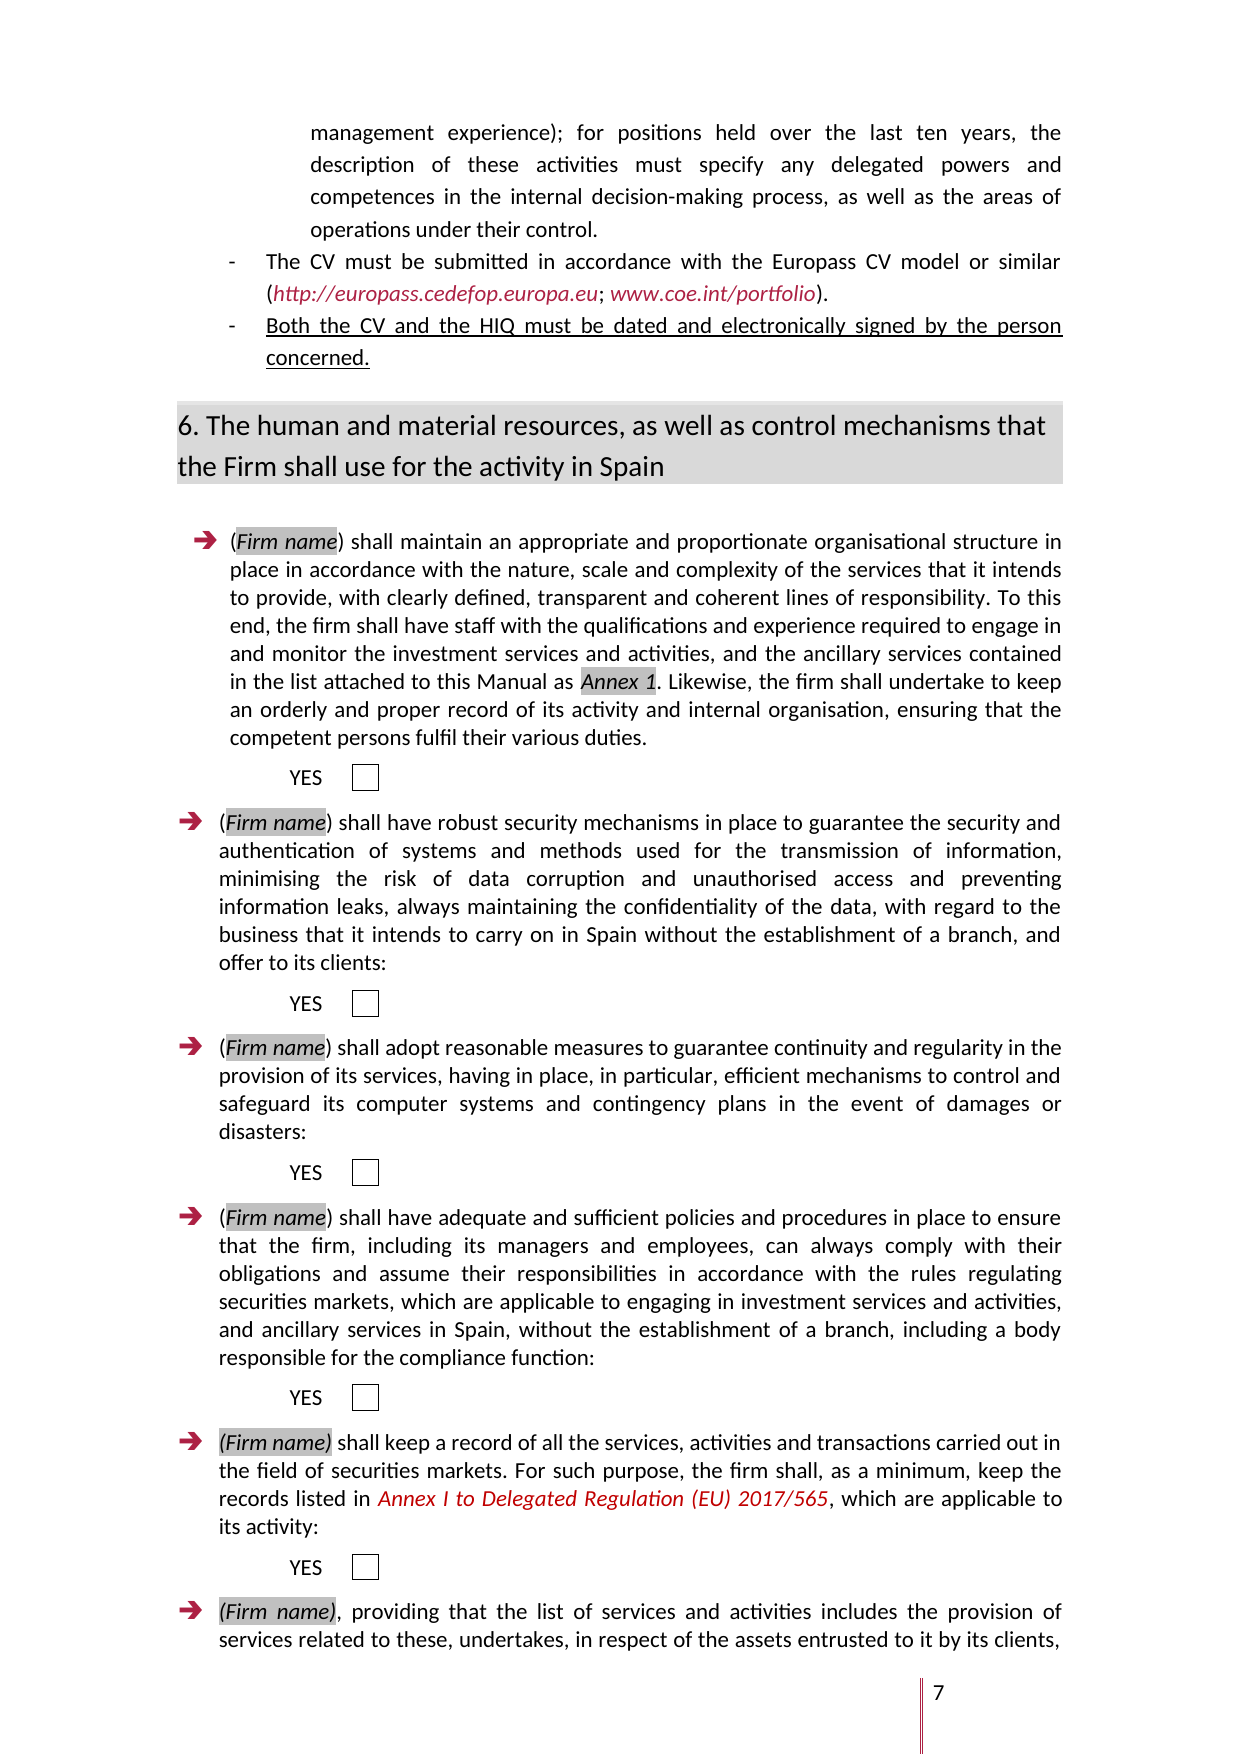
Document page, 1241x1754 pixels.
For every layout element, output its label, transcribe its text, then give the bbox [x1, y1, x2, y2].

text YES [216, 1158, 1063, 1186]
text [177, 1597, 1063, 1653]
subtitle 6. The human and material resources, as well as control mechanisms that the Firm shall use for the activity in Spain [177, 405, 1063, 484]
text YES [216, 1553, 1063, 1581]
text (Firm name) shall adopt reasonable measures to guarantee continuity and regularity in the provision of its services, having in place, in particular, efficient mechanisms to control and safeguard its computer systems and contingency plans in the event of damages or disasters: [177, 1033, 1063, 1146]
text YES [216, 763, 1063, 791]
text (Firm name) shall have robust security mechanisms in place to guarantee the security and authentication of systems and methods used for the transmission of information, minimising the risk of data corruption and unauthorised access and preventing information leaks, always maintaining the confidentiality of the data, with regard to the business that it intends to carry on in Spain without the establishment of a branch, and offer to its clients: [177, 808, 1063, 976]
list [273, 118, 1063, 243]
text YES [216, 989, 1063, 1017]
text (Firm name) shall keep a record of all the services, activities and transactions carried out in the field of securities markets. For such purpose, the firm shall, as a minimum, keep the records listed in Annex I to Delegated Regulation (EU) 2017/565, which are applicable to its activity: [177, 1428, 1063, 1540]
text YES [216, 1383, 1063, 1411]
list Both the CV and the HIQ must be dated and electronically signed by the person concerned. [228, 311, 1063, 371]
text (Firm name) shall maintain an appropriate and proportionate organisational structure in place in accordance with the nature, scale and complexity of the services that it intends to provide, with clearly defined, transparent and coherent lines of responsibility. To this end, the firm shall have staff with the qualifications and experience required to engage in and monitor the investment services and activities, and the ancillary services contained in the list attached to this Manual as Annex 1. Likewise, the firm shall undertake to keep an orderly and proper record of its activity and internal organisation, ensuring that the competent persons fulfil their various duties. [192, 527, 1063, 751]
list The CV must be submitted in accordance with the Europass CV model or similar (http://europass.cedefop.europa.eu; www.coe.int/portfolio). [228, 247, 1063, 307]
text (Firm name) shall have adequate and sufficient policies and procedures in place to ensure that the firm, including its managers and employees, can always comply with their obligations and assume their responsibilities in accordance with the rules regulating securities markets, which are applicable to engaging in investment services and activities, and ancillary services in Spain, without the establishment of a branch, including a body responsible for the compliance function: [177, 1203, 1063, 1371]
